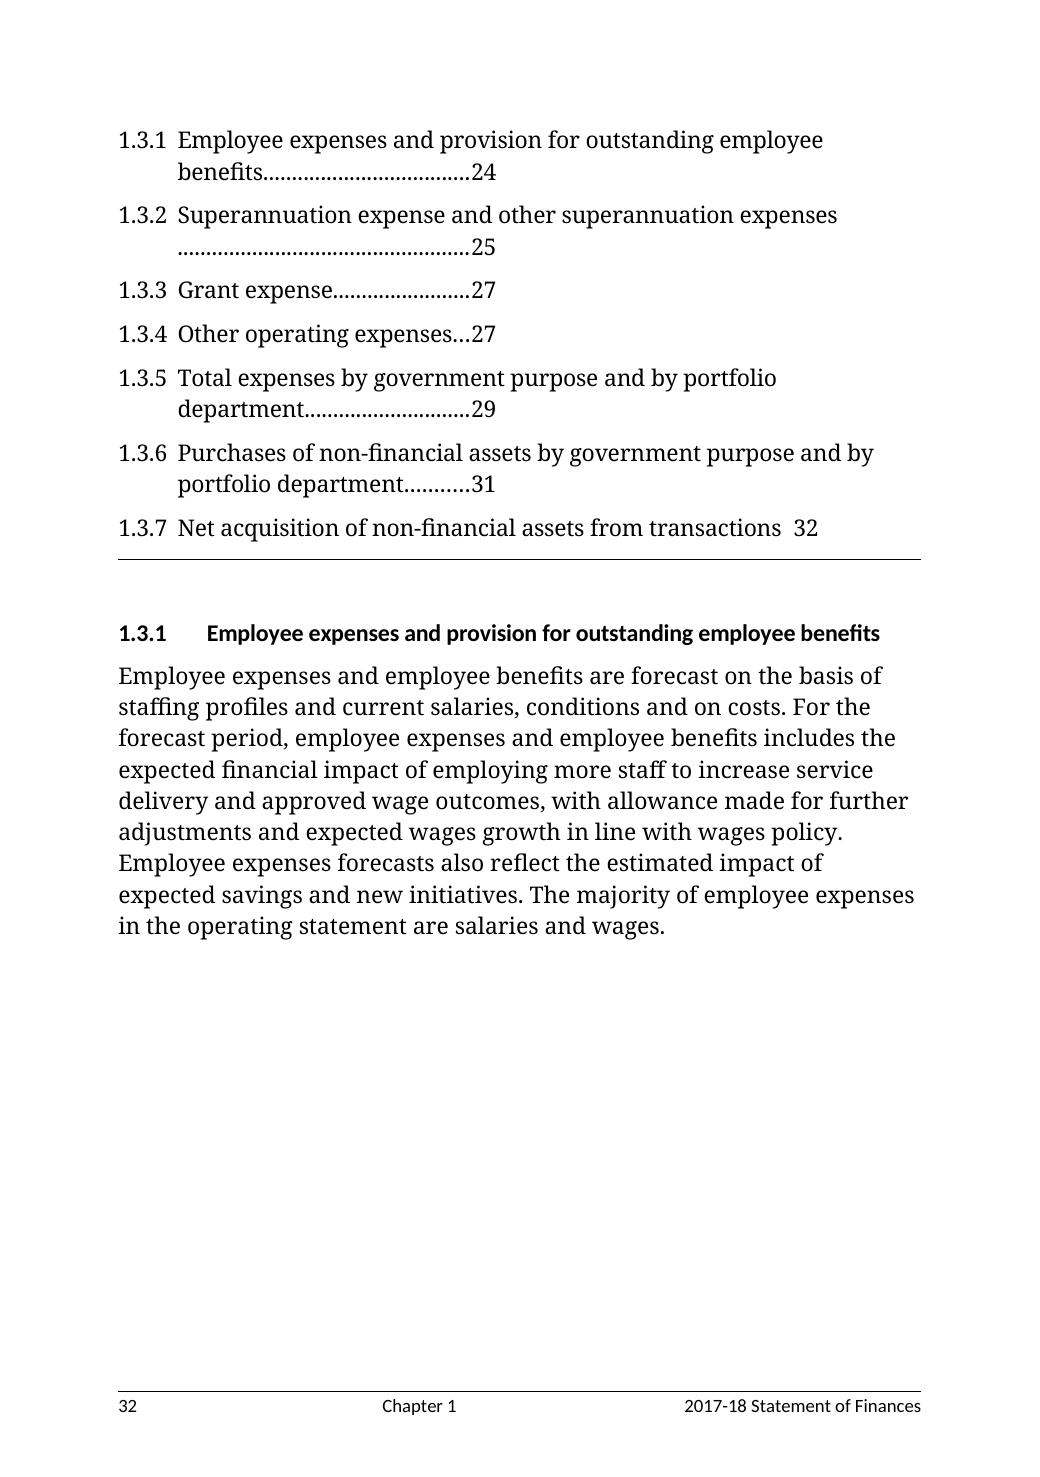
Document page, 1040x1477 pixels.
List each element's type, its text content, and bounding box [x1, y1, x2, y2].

text 1.3.4 Other operating expenses 27 [118, 318, 886, 349]
text 1.3.5 Total expenses by government purpose and by portfolio department 29 [118, 362, 886, 424]
text 1.3.3 Grant expense 27 [118, 274, 886, 306]
text Employee expenses and employee benefits are forecast on the basis of staffing profiles and current salaries, conditions and on costs. For the forecast period, employee expenses and employee benefits includes the expected financial impact of employing more staff to increase service delivery and approved wage outcomes, with allowance made for further adjustments and expected wages growth in line with wages policy. Employee expenses forecasts also reflect the estimated impact of expected savings and new initiatives. The majority of employee expenses in the operating statement are salaries and wages. [118, 660, 921, 941]
text 1.3.6 Purchases of non-financial assets by government purpose and by portfolio department 31 [118, 437, 886, 499]
text 1.3.7 Net acquisition of non-financial assets from transactions 32 [118, 512, 886, 543]
text 1.3.2 Superannuation expense and other superannuation expenses 25 [118, 199, 886, 262]
subtitle Employee expenses and provision for outstanding employee benefits [118, 615, 921, 647]
text 1.3.1 Employee expenses and provision for outstanding employee benefits 24 [118, 124, 886, 187]
